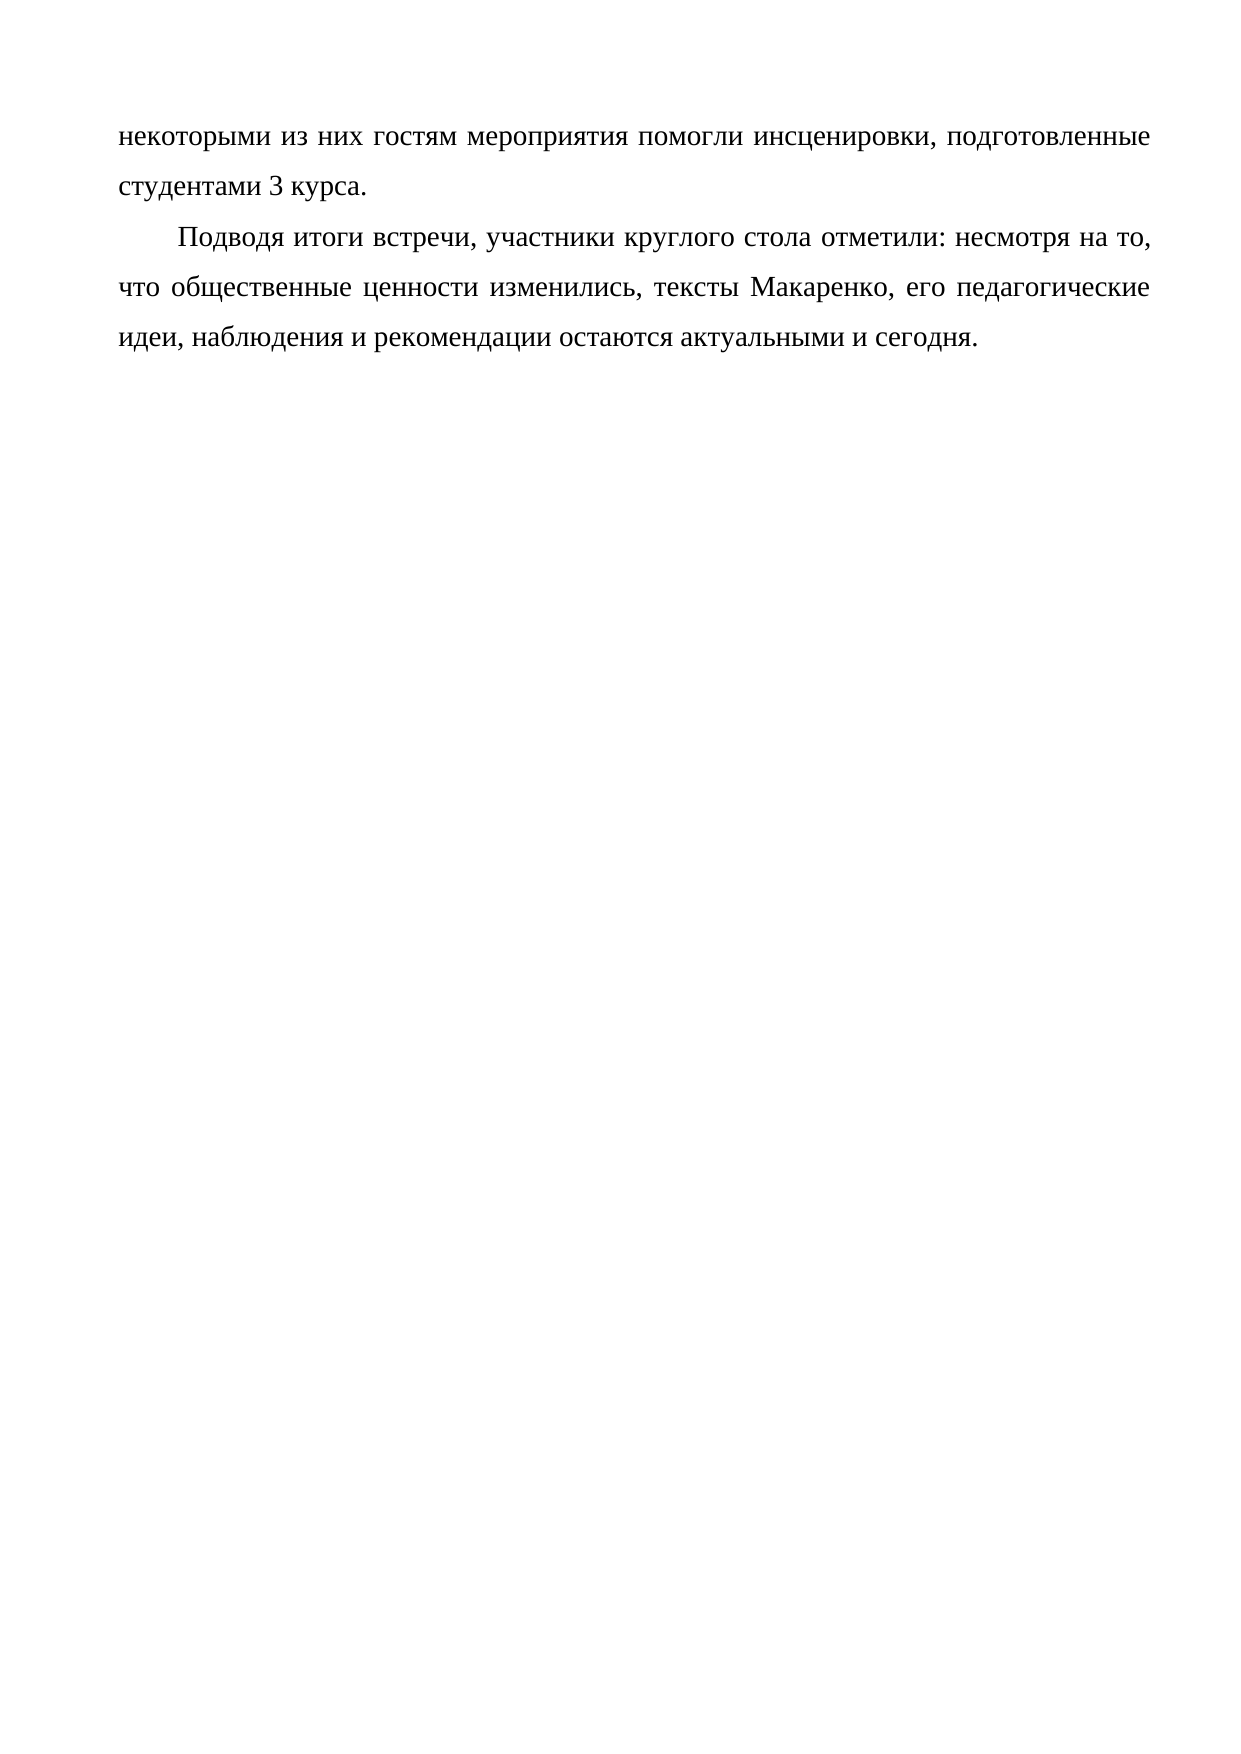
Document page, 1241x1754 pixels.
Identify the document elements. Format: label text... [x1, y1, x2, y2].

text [118, 118, 1152, 202]
text Подводя итоги встречи, участники круглого стола отметили: несмотря на то, что общественные ценности изменились, тексты Макаренко, его педагогические идеи, наблюдения и рекомендации остаются актуальными и сегодня. [118, 219, 1152, 353]
